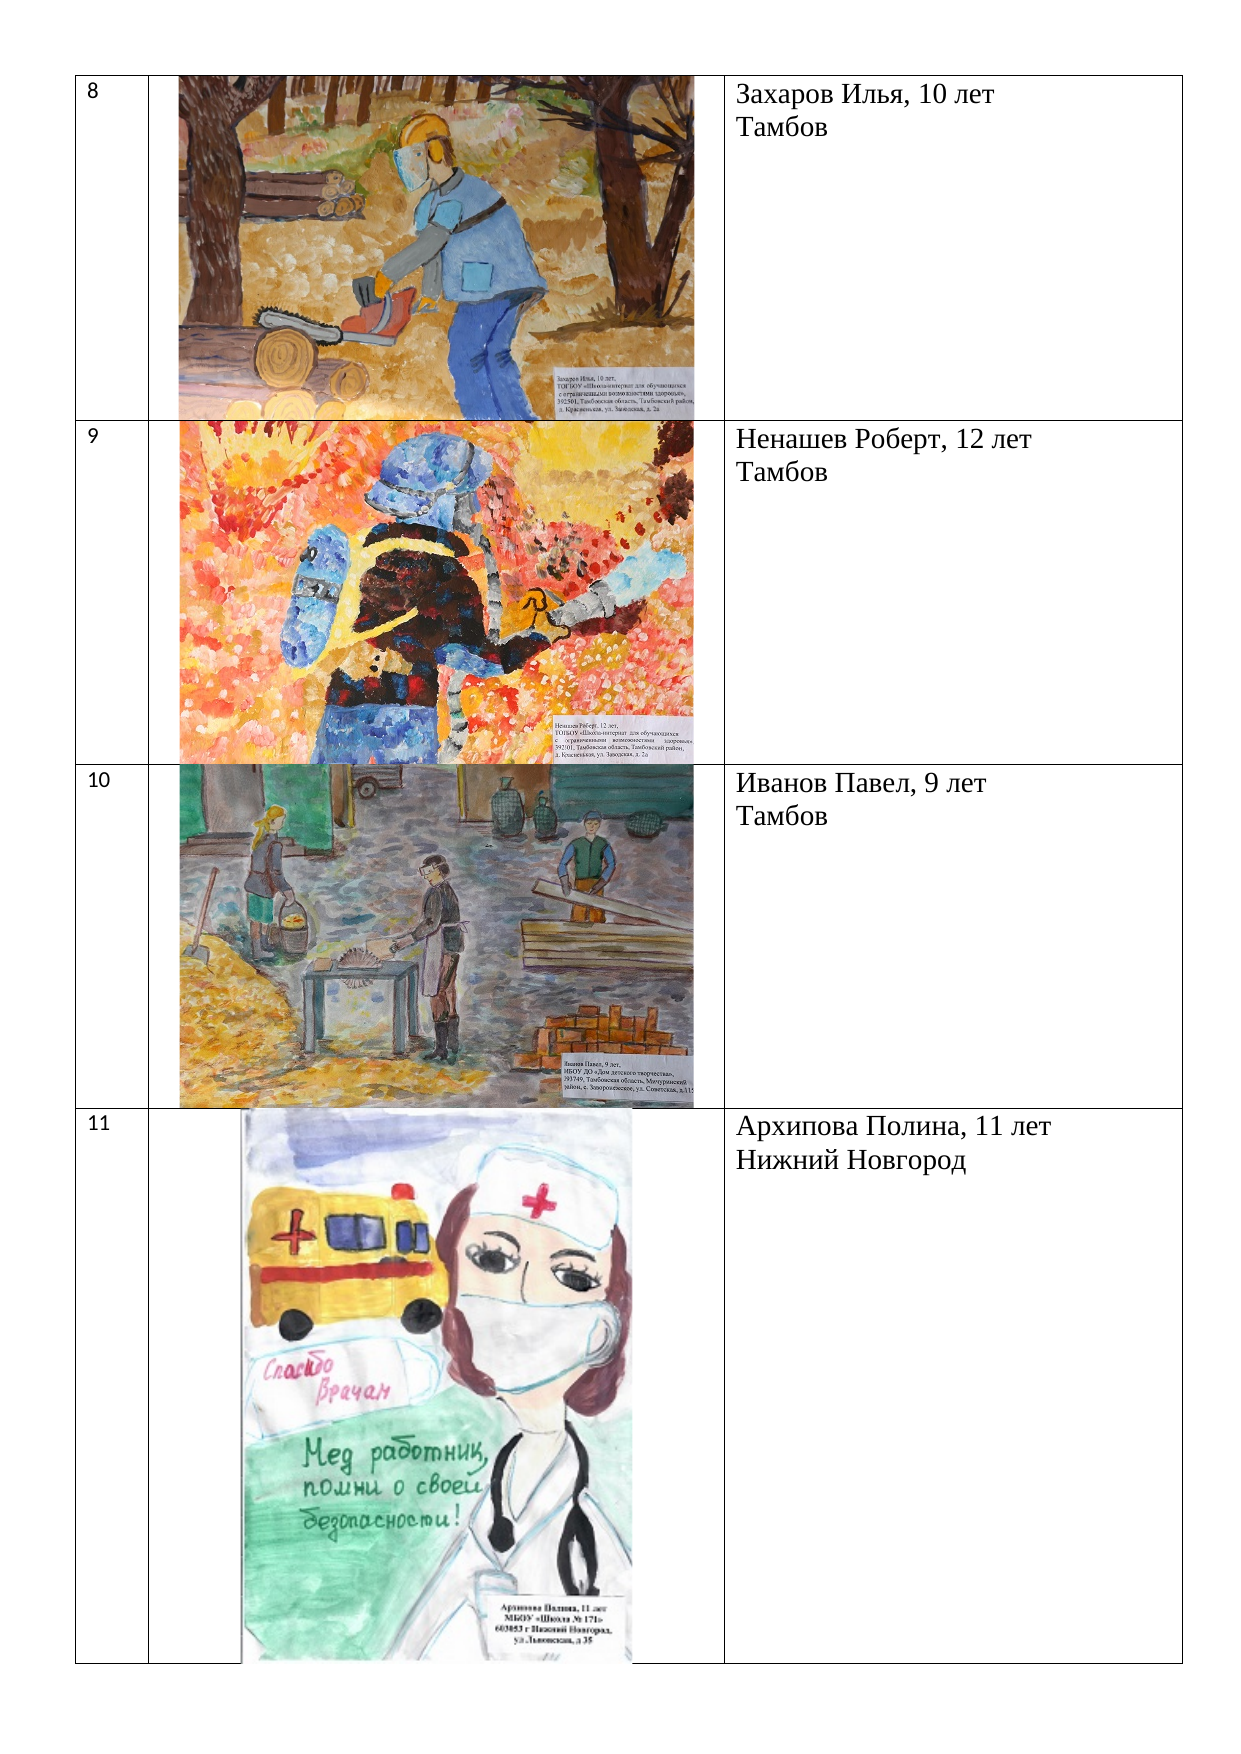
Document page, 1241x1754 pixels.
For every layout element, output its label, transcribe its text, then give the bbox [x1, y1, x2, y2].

table_cell Захаров Илья, 10 лет Тамбов [725, 76, 1182, 420]
table_cell 8 [76, 76, 148, 420]
table_cell [149, 765, 179, 1107]
table_cell [694, 421, 724, 764]
table_cell [149, 421, 179, 764]
table_cell 11 [76, 1109, 148, 1663]
table_cell Ненашев Роберт, 12 лет Тамбов [725, 421, 1182, 764]
table_cell Иванов Павел, 9 лет Тамбов [725, 765, 1182, 1107]
table_cell [149, 1109, 240, 1663]
table_cell 9 [76, 421, 148, 764]
table_cell Архипова Полина, 11 лет Нижний Новгород [725, 1109, 1182, 1663]
table_cell [633, 1109, 724, 1663]
table_cell 10 [76, 765, 148, 1107]
table_cell [694, 765, 724, 1107]
picture [179, 421, 694, 1664]
picture [178, 76, 695, 420]
table_cell [695, 76, 724, 420]
table_cell [149, 76, 178, 420]
